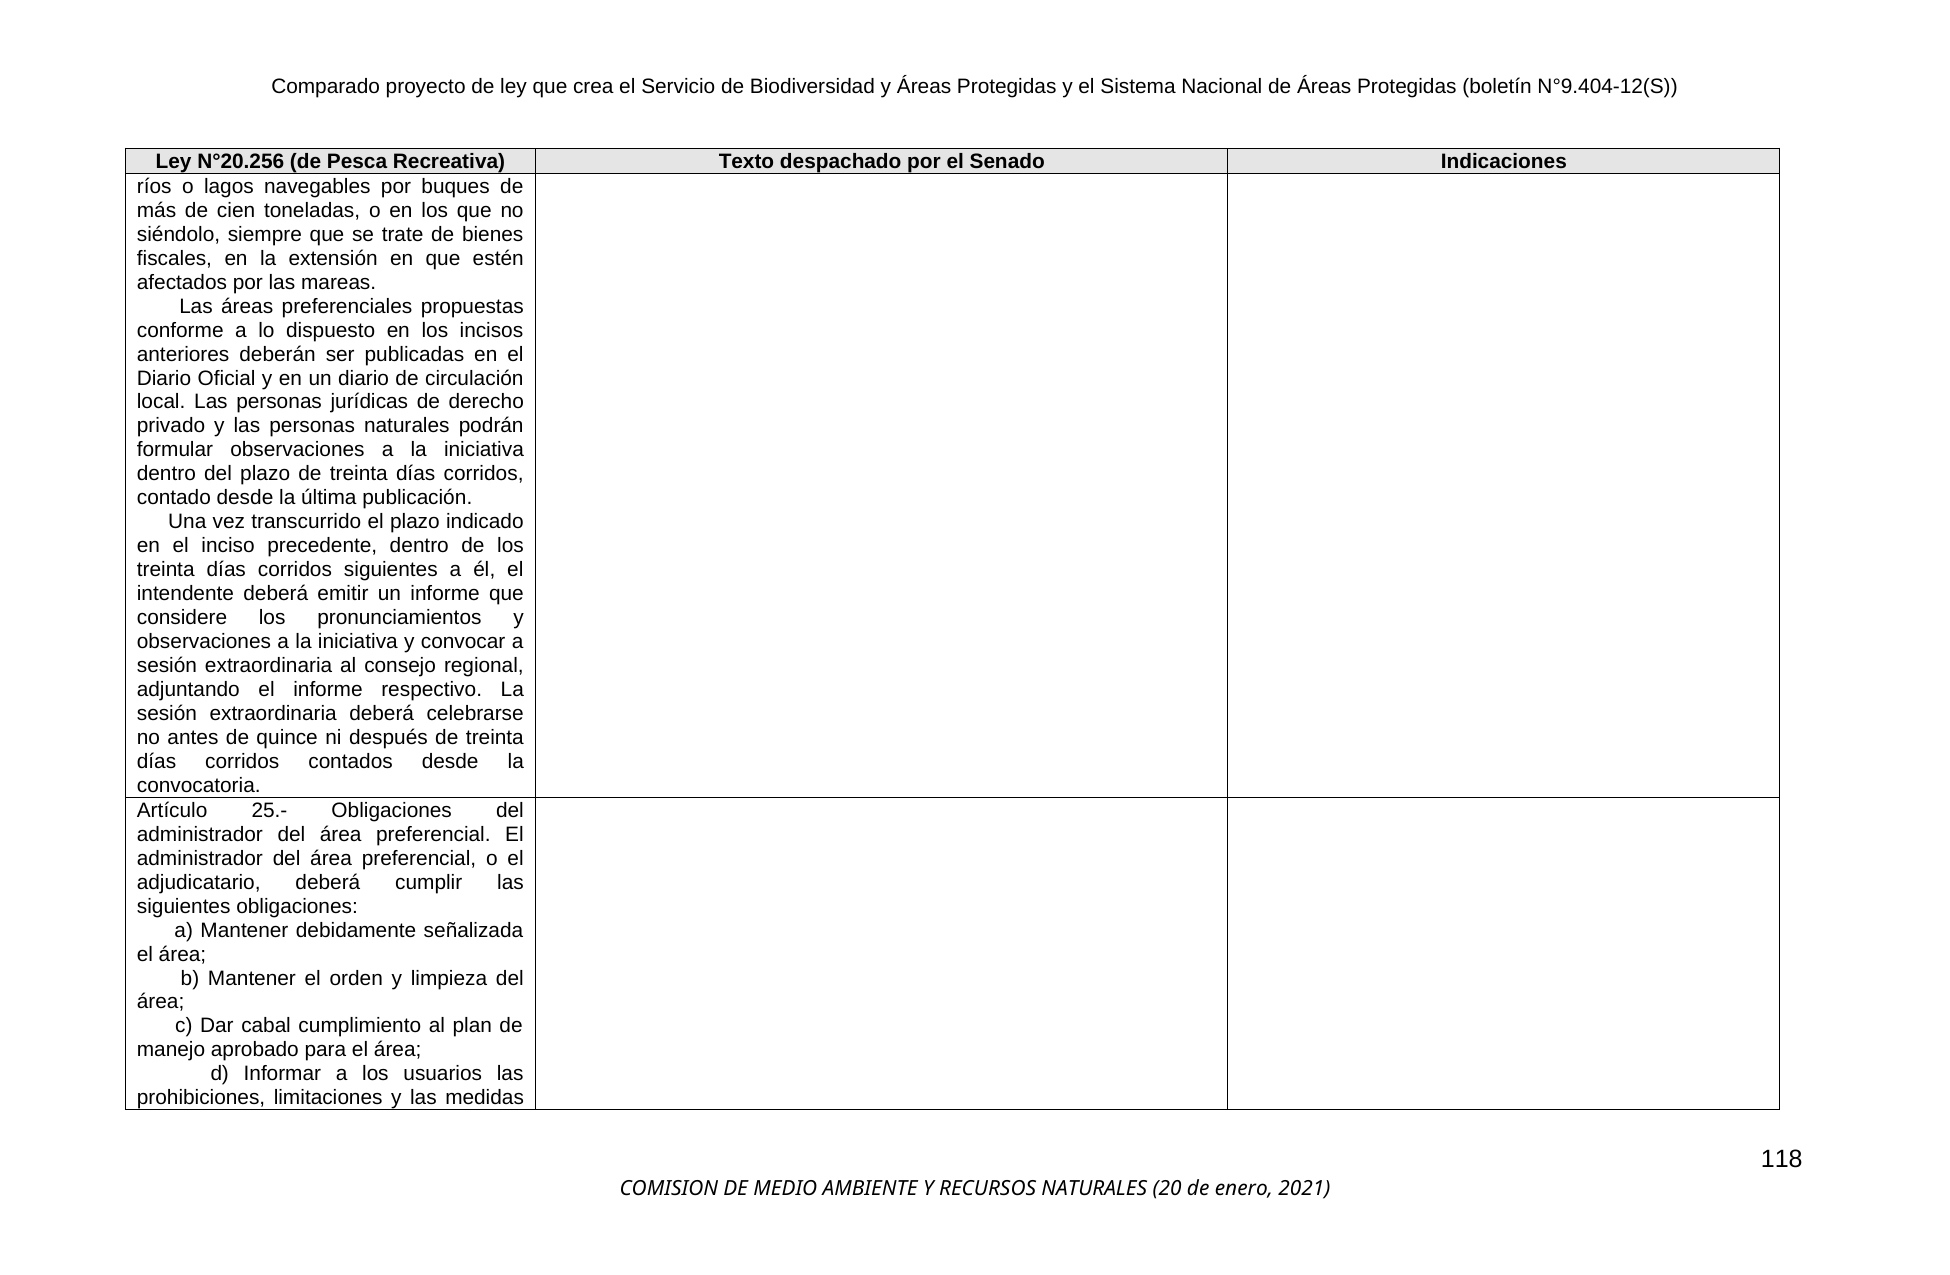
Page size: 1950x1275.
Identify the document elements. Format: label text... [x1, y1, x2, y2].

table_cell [126, 174, 535, 797]
table_cell [1228, 798, 1779, 1109]
table_header Indicaciones [1228, 149, 1779, 173]
table_cell [1228, 174, 1779, 797]
table_header Texto despachado por el Senado [536, 149, 1227, 173]
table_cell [126, 798, 535, 1109]
table_header Ley N°20.256 (de Pesca Recreativa) [126, 149, 535, 173]
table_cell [536, 798, 1227, 1109]
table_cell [536, 174, 1227, 797]
